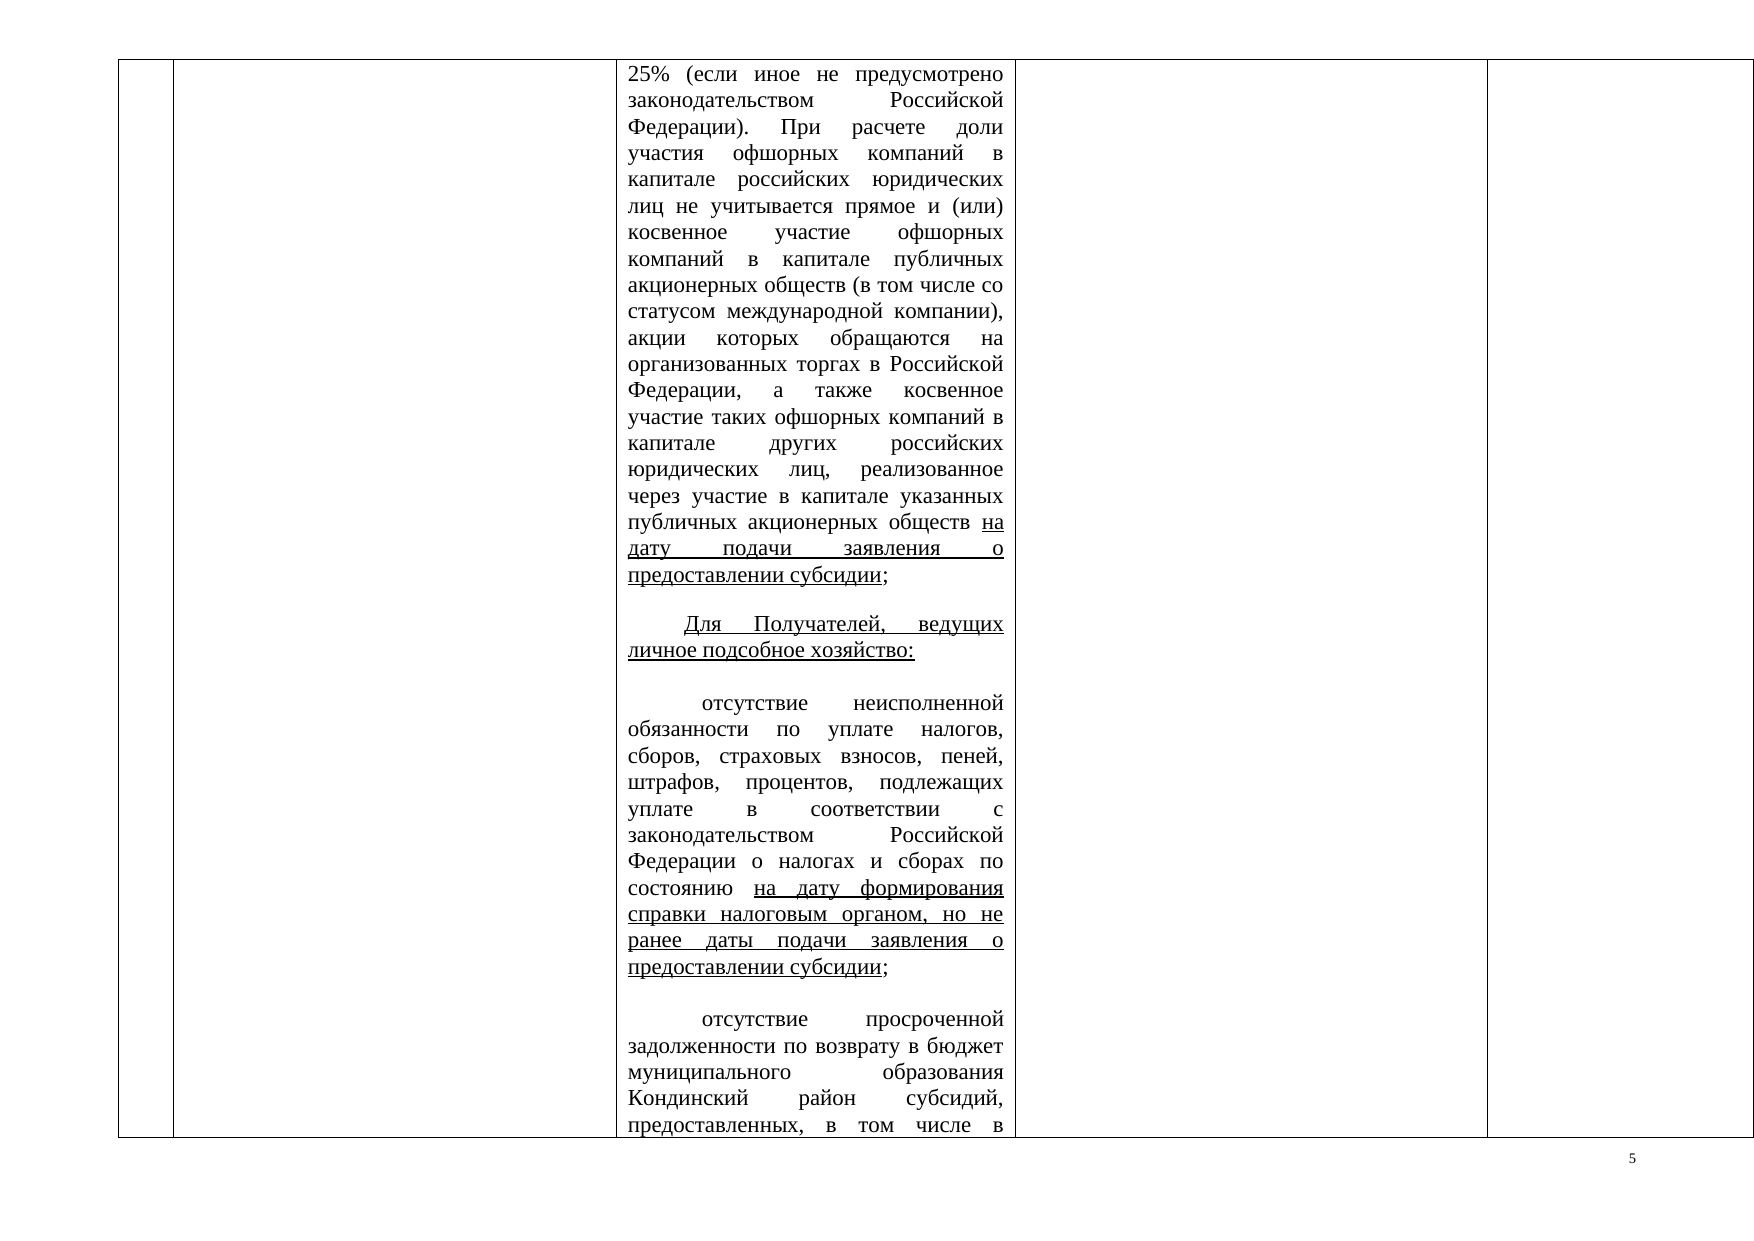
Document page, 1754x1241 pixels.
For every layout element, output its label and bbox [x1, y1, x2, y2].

table_cell [1016, 60, 1487, 1137]
table_cell [617, 60, 1015, 1137]
table_cell [119, 60, 173, 1137]
table_cell [174, 60, 616, 1137]
table_cell [1488, 60, 1753, 1137]
